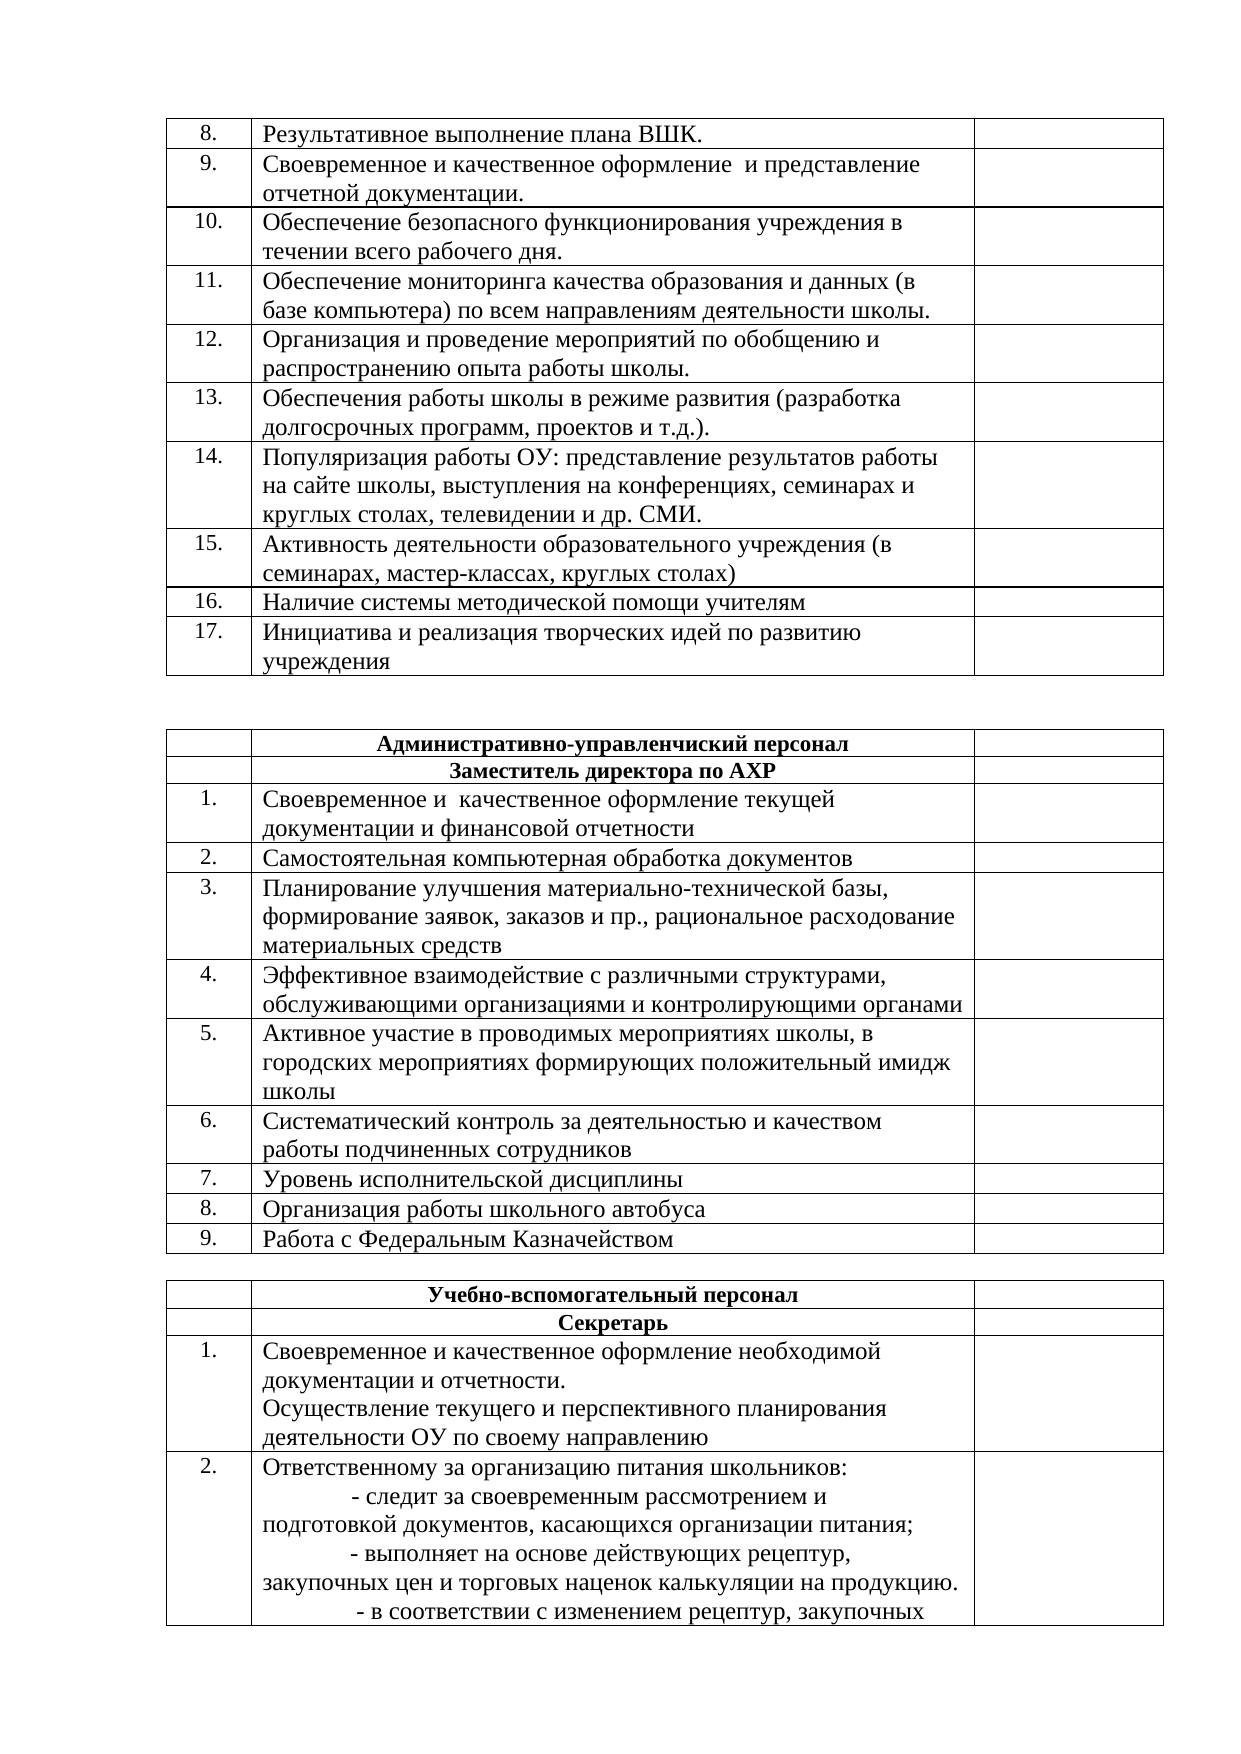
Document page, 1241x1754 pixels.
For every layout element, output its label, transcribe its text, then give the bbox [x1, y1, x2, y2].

table_cell 10. [167, 208, 251, 265]
table_cell [975, 1224, 1163, 1253]
table_cell Систематический контроль за деятельностью и качеством работы подчиненных сотрудников [252, 1106, 974, 1163]
table_cell Уровень исполнительской дисциплины [252, 1164, 974, 1193]
table_cell [975, 442, 1163, 528]
table_cell [975, 119, 1163, 148]
table_cell 5. [167, 1019, 251, 1105]
table_cell [975, 617, 1163, 675]
table_cell Эффективное взаимодействие с различными структурами, обслуживающими организациями и контролирующими органами [252, 960, 974, 1017]
table_cell [975, 1336, 1163, 1451]
table_cell 15. [167, 529, 251, 586]
table_cell [975, 208, 1163, 265]
table_header Административно-управленчиский персонал [252, 730, 974, 756]
table_header [167, 1281, 251, 1307]
table_cell [975, 529, 1163, 586]
table_cell 17. [167, 617, 251, 675]
table_cell [975, 1194, 1163, 1223]
table_cell Организация и проведение мероприятий по обобщению и распространению опыта работы школы. [252, 325, 974, 382]
table_cell [975, 843, 1163, 872]
table_cell [975, 1106, 1163, 1163]
table_cell [167, 757, 251, 783]
table_cell [975, 1309, 1163, 1335]
table_cell Активность деятельности образовательного учреждения (в семинарах, мастер-классах, круглых столах) [252, 529, 974, 586]
table_cell 2. [167, 843, 251, 872]
table_cell [975, 784, 1163, 842]
table_cell 8. [167, 1194, 251, 1223]
table_cell Популяризация работы ОУ: представление результатов работы на сайте школы, выступления на конференциях, семинарах и круглых столах, телевидении и др. СМИ. [252, 442, 974, 528]
table_cell 3. [167, 873, 251, 959]
table_cell [975, 149, 1163, 206]
table_cell Инициатива и реализация творческих идей по развитию учреждения [252, 617, 974, 675]
table_cell [975, 1019, 1163, 1105]
table_cell Обеспечение мониторинга качества образования и данных (в базе компьютера) по всем направлениям деятельности школы. [252, 266, 974, 323]
table_cell 1. [167, 1336, 251, 1451]
table_header [975, 730, 1163, 756]
table_cell Своевременное и качественное оформление текущей документации и финансовой отчетности [252, 784, 974, 842]
table_cell Своевременное и качественное оформление необходимой документации и отчетности. Осуществление текущего и перспективного планирования деятельности ОУ по своему направлению [252, 1336, 974, 1451]
table_cell [975, 266, 1163, 323]
table_cell [975, 1452, 1163, 1624]
table_cell Активное участие в проводимых мероприятиях школы, в городских мероприятиях формирующих положительный имидж школы [252, 1019, 974, 1105]
table_cell 6. [167, 1106, 251, 1163]
table_cell Своевременное и качественное оформление и представление отчетной документации. [252, 149, 974, 206]
table_header Учебно-вспомогательный персонал [252, 1281, 974, 1307]
table_cell [975, 325, 1163, 382]
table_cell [252, 1452, 974, 1624]
table_cell 13. [167, 383, 251, 441]
table_cell 4. [167, 960, 251, 1017]
table_cell [975, 873, 1163, 959]
table_cell [975, 757, 1163, 783]
table_cell [975, 588, 1163, 616]
table_header [975, 1281, 1163, 1307]
table_cell 9. [167, 1224, 251, 1253]
table_header [167, 730, 251, 756]
table_cell Самостоятельная компьютерная обработка документов [252, 843, 974, 872]
table_cell [975, 383, 1163, 441]
table_cell [975, 1164, 1163, 1193]
table_cell Обеспечения работы школы в режиме развития (разработка долгосрочных программ, проектов и т.д.). [252, 383, 974, 441]
table_cell 16. [167, 588, 251, 616]
table_cell [975, 960, 1163, 1017]
table_cell Обеспечение безопасного функционирования учреждения в течении всего рабочего дня. [252, 208, 974, 265]
table_cell [167, 1309, 251, 1335]
table_cell 11. [167, 266, 251, 323]
table_cell 8. [167, 119, 251, 148]
table_cell 12. [167, 325, 251, 382]
table_cell Результативное выполнение плана ВШК. [252, 119, 974, 148]
table_cell 14. [167, 442, 251, 528]
table_cell Организация работы школьного автобуса [252, 1194, 974, 1223]
table_cell Наличие системы методической помощи учителям [252, 588, 974, 616]
table_cell 7. [167, 1164, 251, 1193]
table_cell Заместитель директора по АХР [252, 757, 974, 783]
table_cell Планирование улучшения материально-технической базы, формирование заявок, заказов и пр., рациональное расходование материальных средств [252, 873, 974, 959]
table_cell 1. [167, 784, 251, 842]
table_cell Работа с Федеральным Казначейством [252, 1224, 974, 1253]
table_cell 2. [167, 1452, 251, 1624]
table_cell 9. [167, 149, 251, 206]
table_cell Секретарь [252, 1309, 974, 1335]
